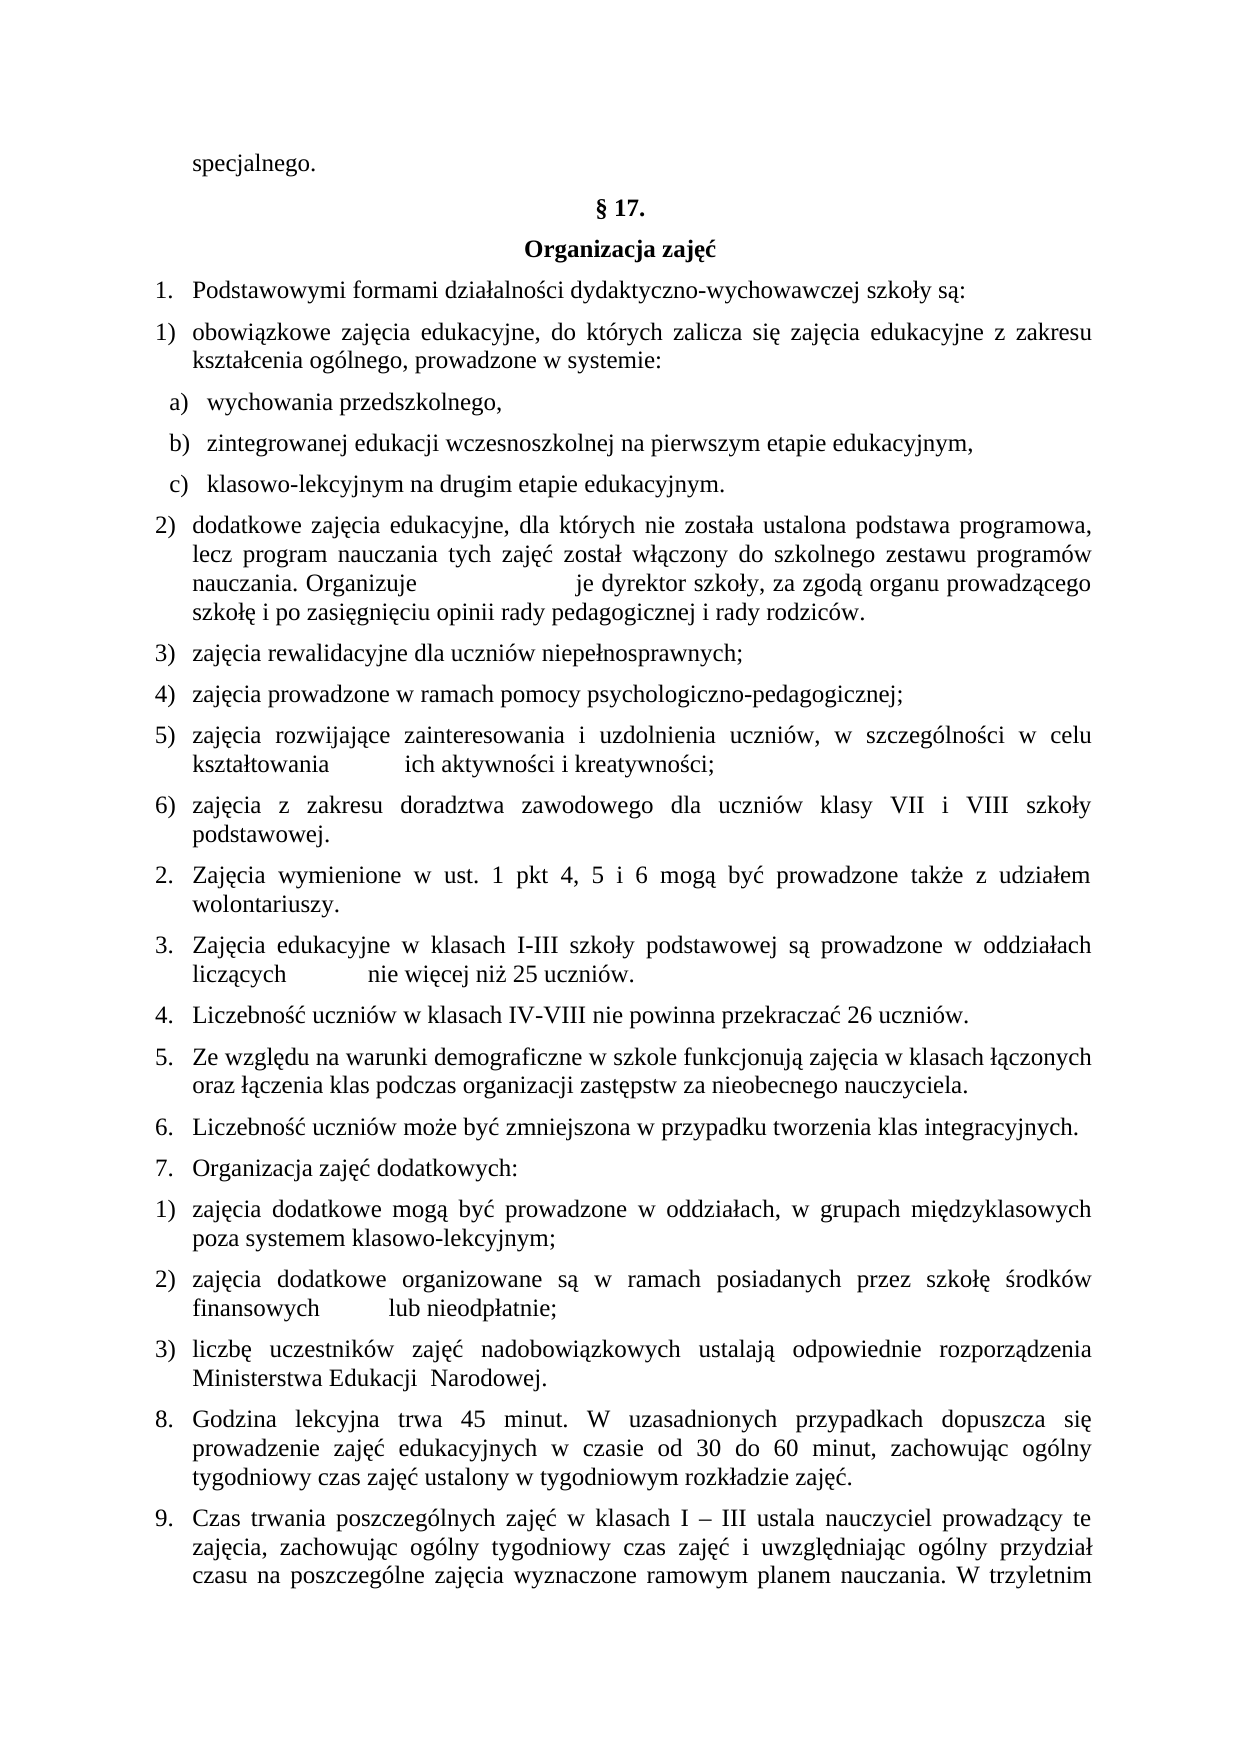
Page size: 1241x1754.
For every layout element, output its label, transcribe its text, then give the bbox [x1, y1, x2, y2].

list Zajęcia wymienione w ust. 1 pkt 4, 5 i 6 mogą być prowadzone także z udziałem wolontariuszy. [155, 861, 1093, 918]
list zajęcia dodatkowe organizowane są w ramach posiadanych przez szkołę środków finansowych lub nieodpłatnie; [155, 1264, 1093, 1322]
text § 17. [148, 193, 1093, 222]
subtitle Organizacja zajęć [148, 234, 1093, 263]
list Ze względu na warunki demograficzne w szkole funkcjonują zajęcia w klasach łączonych oraz łączenia klas podczas organizacji zastępstw za nieobecnego nauczyciela. [155, 1042, 1093, 1099]
list Podstawowymi formami działalności dydaktyczno-wychowawczej szkoły są: [154, 276, 1093, 304]
list obowiązkowe zajęcia edukacyjne, do których zalicza się zajęcia edukacyjne z zakresu kształcenia ogólnego, prowadzone w systemie: [155, 317, 1093, 374]
list zajęcia prowadzone w ramach pomocy psychologiczno-pedagogicznej; [154, 679, 1093, 708]
list zajęcia rozwijające zainteresowania i uzdolnienia uczniów, w szczególności w celu kształtowania ich aktywności i kreatywności; [154, 721, 1093, 778]
list Godzina lekcyjna trwa 45 minut. W uzasadnionych przypadkach dopuszcza się prowadzenie zajęć edukacyjnych w czasie od 30 do 60 minut, zachowując ogólny tygodniowy czas zajęć ustalony w tygodniowym rozkładzie zajęć. [155, 1404, 1093, 1491]
list liczbę uczestników zajęć nadobowiązkowych ustalają odpowiednie rozporządzenia Ministerstwa Edukacji Narodowej. [155, 1334, 1093, 1392]
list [154, 148, 1093, 176]
list dodatkowe zajęcia edukacyjne, dla których nie została ustalona podstawa programowa, lecz program nauczania tych zajęć został włączony do szkolnego zestawu programów nauczania. Organizuje je dyrektor szkoły, za zgodą organu prowadzącego szkołę i po zasięgnięciu opinii rady pedagogicznej i rady rodziców. [155, 511, 1093, 626]
list zajęcia dodatkowe mogą być prowadzone w oddziałach, w grupach międzyklasowych poza systemem klasowo-lekcyjnym; [155, 1194, 1093, 1252]
list Liczebność uczniów w klasach IV-VIII nie powinna przekraczać 26 uczniów. [155, 1001, 1093, 1029]
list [155, 1503, 1093, 1589]
list zintegrowanej edukacji wczesnoszkolnej na pierwszym etapie edukacyjnym, [169, 428, 1093, 457]
list Organizacja zajęć dodatkowych: [155, 1153, 1093, 1182]
list zajęcia z zakresu doradztwa zawodowego dla uczniów klasy VII i VIII szkoły podstawowej. [155, 791, 1093, 848]
list Zajęcia edukacyjne w klasach I-III szkoły podstawowej są prowadzone w oddziałach liczących nie więcej niż 25 uczniów. [155, 931, 1093, 988]
list klasowo-lekcyjnym na drugim etapie edukacyjnym. [169, 469, 1093, 498]
list zajęcia rewalidacyjne dla uczniów niepełnosprawnych; [154, 638, 1093, 667]
list Liczebność uczniów może być zmniejszona w przypadku tworzenia klas integracyjnych. [155, 1112, 1093, 1141]
list wychowania przedszkolnego, [169, 387, 1093, 416]
